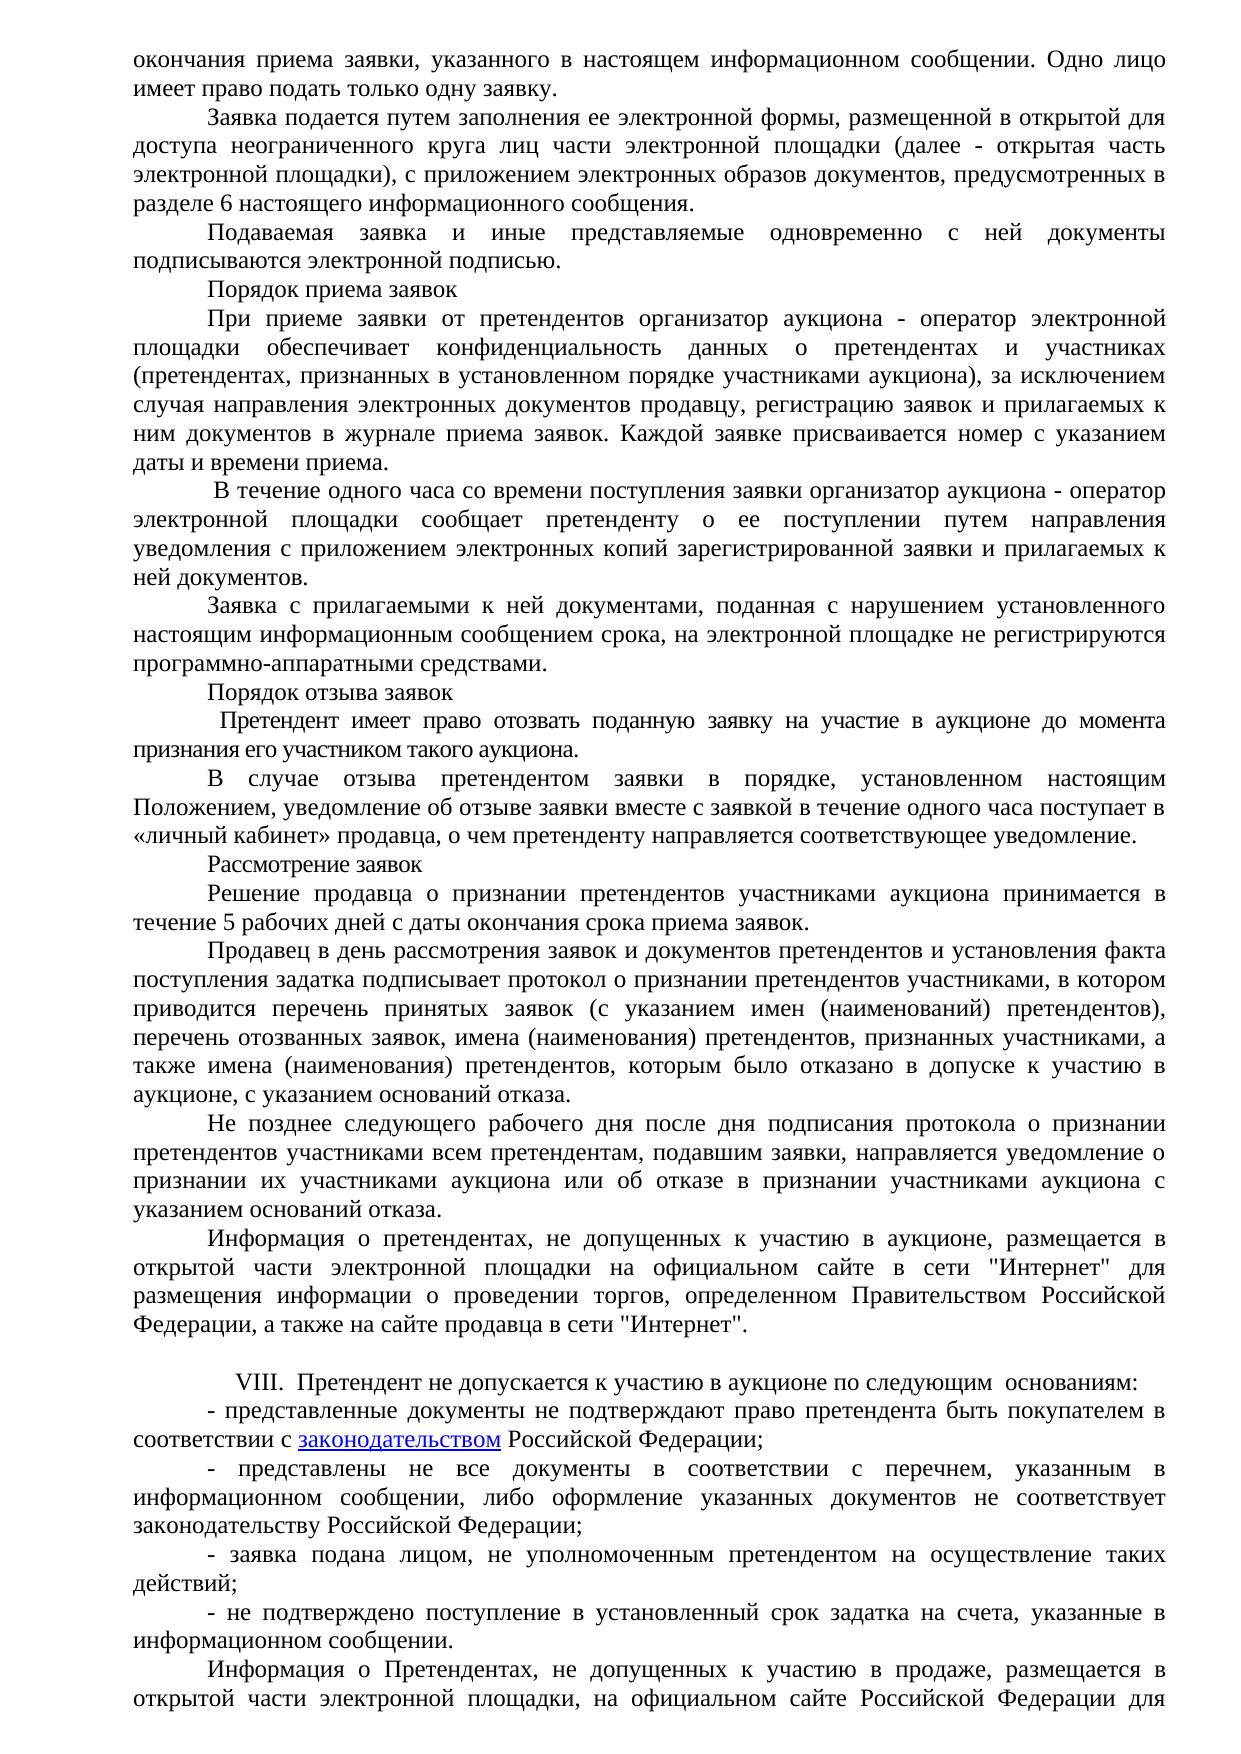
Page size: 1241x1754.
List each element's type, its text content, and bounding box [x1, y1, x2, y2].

text Заявка подается путем заполнения ее электронной формы, размещенной в открытой для доступа неограниченного круга лиц части электронной площадки (далее - открытая часть электронной площадки), с приложением электронных образов документов, предусмотренных в разделе 6 настоящего информационного сообщения. [133, 102, 1167, 217]
text Порядок приема заявок [133, 274, 1167, 303]
text - представлены не все документы в соответствии с перечнем, указанным в информационном сообщении, либо оформление указанных документов не соответствует законодательству Российской Федерации; [133, 1453, 1167, 1539]
text Рассмотрение заявок [133, 849, 1167, 878]
text Не позднее следующего рабочего дня после дня подписания протокола о признании претендентов участниками всем претендентам, подавшим заявки, направляется уведомление о признании их участниками аукциона или об отказе в признании участниками аукциона с указанием оснований отказа. [133, 1108, 1167, 1223]
text Претендент имеет право отозвать поданную заявку на участие в аукционе до момента признания его участником такого аукциона. [133, 706, 1167, 763]
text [133, 44, 1167, 102]
text VIII. Претендент не допускается к участию в аукционе по следующим основаниям: [133, 1367, 1167, 1396]
text Информация о претендентах, не допущенных к участию в аукционе, размещается в открытой части электронной площадки на официальном сайте в сети "Интернет" для размещения информации о проведении торгов, определенном Правительством Российской Федерации, а также на сайте продавца в сети "Интернет". [133, 1223, 1167, 1338]
text - заявка подана лицом, не уполномоченным претендентом на осуществление таких действий; [133, 1539, 1167, 1597]
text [133, 1654, 1167, 1712]
text При приеме заявки от претендентов организатор аукциона - оператор электронной площадки обеспечивает конфиденциальность данных о претендентах и участниках (претендентах, признанных в установленном порядке участниками аукциона), за исключением случая направления электронных документов продавцу, регистрацию заявок и прилагаемых к ним документов в журнале приема заявок. Каждой заявке присваивается номер с указанием даты и времени приема. [133, 303, 1167, 476]
text Заявка с прилагаемыми к ней документами, поданная с нарушением установленного настоящим информационным сообщением срока, на электронной площадке не регистрируются программно-аппаратными средствами. [133, 591, 1167, 677]
text Порядок отзыва заявок [133, 677, 1167, 706]
text - представленные документы не подтверждают право претендента быть покупателем в соответствии с законодательством Российской Федерации; [133, 1396, 1167, 1453]
text В случае отзыва претендентом заявки в порядке, установленном настоящим Положением, уведомление об отзыве заявки вместе с заявкой в течение одного часа поступает в «личный кабинет» продавца, о чем претенденту направляется соответствующее уведомление. [133, 763, 1167, 849]
text - не подтверждено поступление в установленный срок задатка на счета, указанные в информационном сообщении. [133, 1597, 1167, 1654]
text В течение одного часа со времени поступления заявки организатор аукциона - оператор электронной площадки сообщает претенденту о ее поступлении путем направления уведомления с приложением электронных копий зарегистрированной заявки и прилагаемых к ней документов. [133, 476, 1167, 591]
text Решение продавца о признании претендентов участниками аукциона принимается в течение 5 рабочих дней с даты окончания срока приема заявок. [133, 878, 1167, 936]
text Продавец в день рассмотрения заявок и документов претендентов и установления факта поступления задатка подписывает протокол о признании претендентов участниками, в котором приводится перечень принятых заявок (с указанием имен (наименований) претендентов), перечень отозванных заявок, имена (наименования) претендентов, признанных участниками, а также имена (наименования) претендентов, которым было отказано в допуске к участию в аукционе, с указанием оснований отказа. [133, 936, 1167, 1108]
text Подаваемая заявка и иные представляемые одновременно с ней документы подписываются электронной подписью. [133, 217, 1167, 274]
